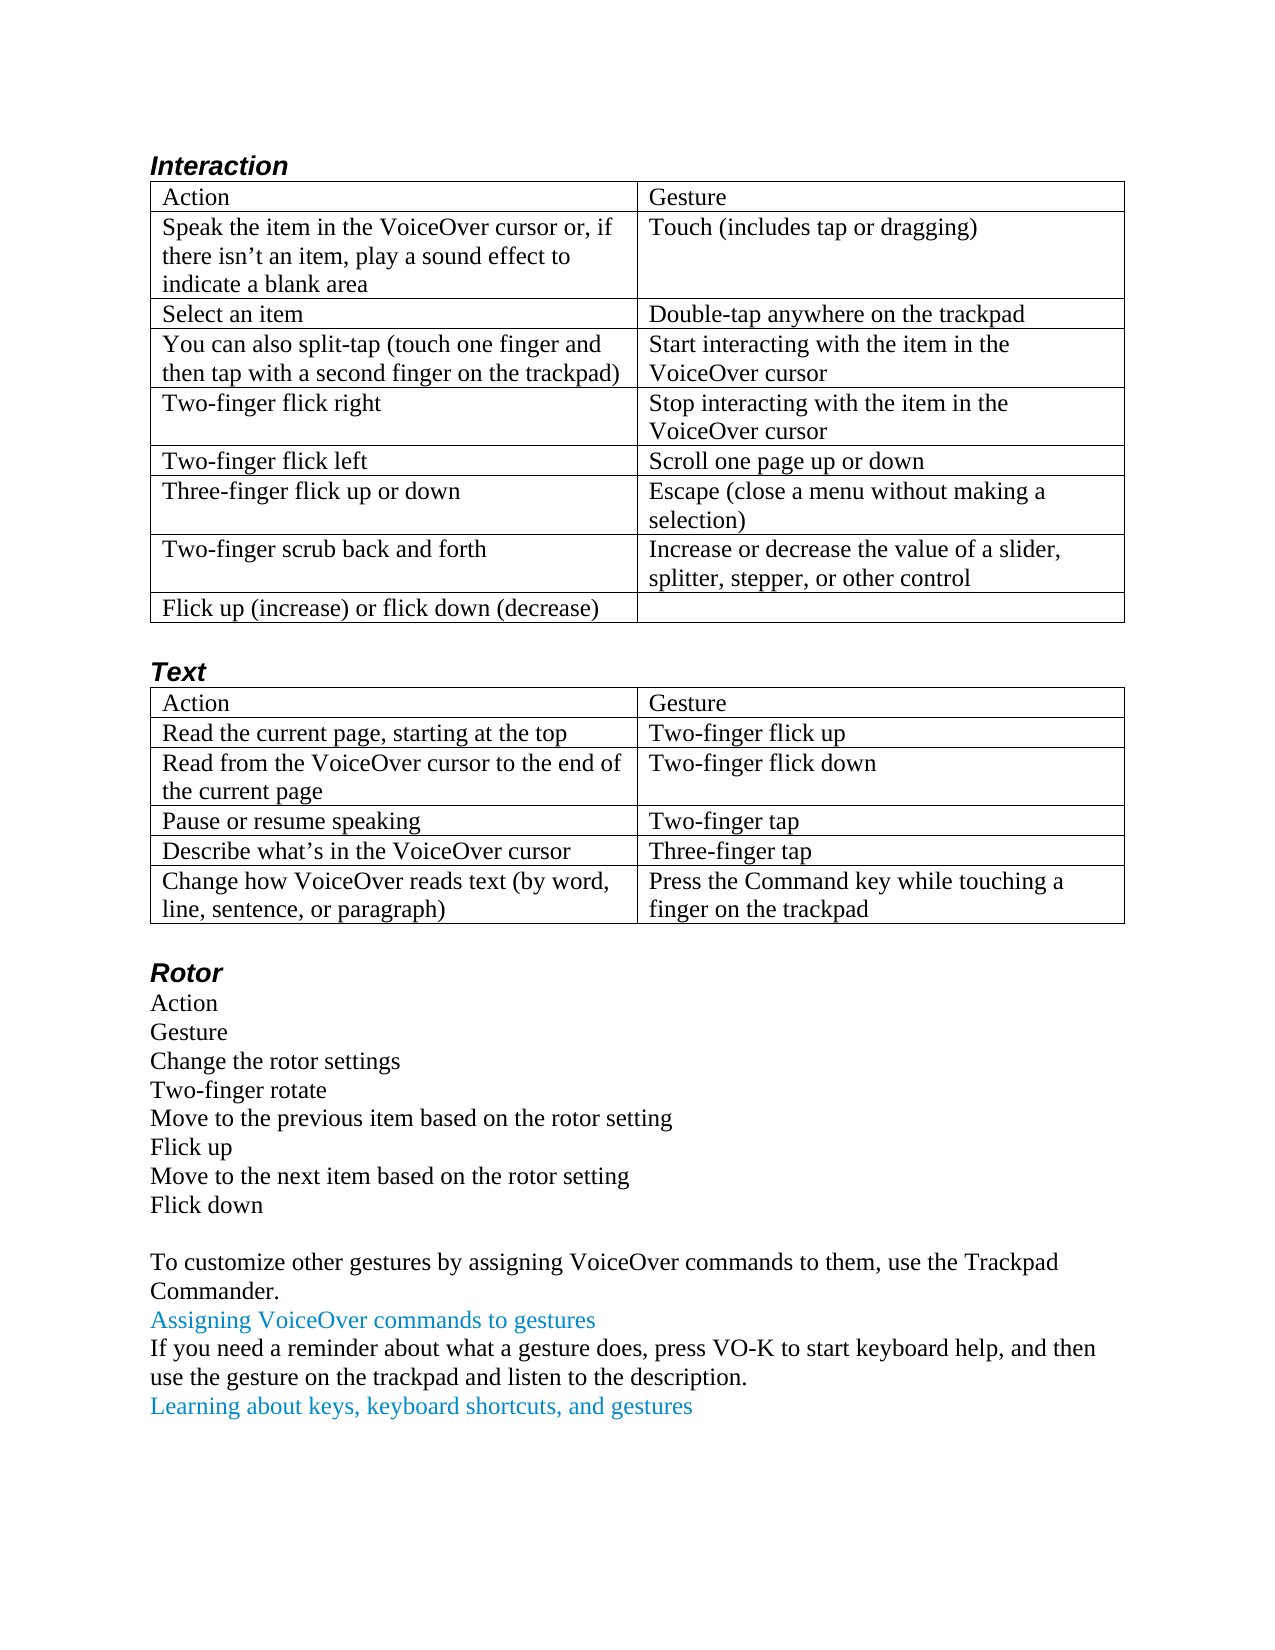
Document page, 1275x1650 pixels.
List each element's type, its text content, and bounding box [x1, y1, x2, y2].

text Two-finger rotate [150, 1075, 1125, 1103]
text Flick up [150, 1132, 1125, 1161]
table_cell Scroll one page up or down [638, 446, 1124, 475]
table_cell Double-tap anywhere on the trackpad [638, 299, 1124, 328]
text Learning about keys, keyboard shortcuts, and gestures [150, 1391, 1125, 1420]
text Flick down [150, 1190, 1125, 1218]
table_cell Escape (close a menu without making a selection) [638, 476, 1124, 533]
table_cell Two-finger scrub back and forth [151, 535, 637, 592]
table_cell Three-finger tap [638, 836, 1124, 865]
table_cell Describe what’s in the VoiceOver cursor [151, 836, 637, 865]
table_cell Stop interacting with the item in the VoiceOver cursor [638, 388, 1124, 445]
table_cell Two-finger flick left [151, 446, 637, 475]
table_cell Select an item [151, 299, 637, 328]
text To customize other gestures by assigning VoiceOver commands to them, use the Trackpad Commander. [150, 1247, 1125, 1305]
table_header Action [151, 688, 637, 717]
table_cell Two-finger flick down [638, 748, 1124, 805]
table_cell Three-finger flick up or down [151, 476, 637, 533]
table_cell Press the Command key while touching a finger on the trackpad [638, 866, 1124, 923]
table_header Gesture [638, 688, 1124, 717]
subtitle Rotor [150, 957, 1125, 988]
table_cell Read from the VoiceOver cursor to the end of the current page [151, 748, 637, 805]
table_header Action [151, 182, 637, 211]
text Change the rotor settings [150, 1046, 1125, 1075]
text Move to the next item based on the rotor setting [150, 1161, 1125, 1190]
table_cell Read the current page, starting at the top [151, 718, 637, 747]
text Move to the previous item based on the rotor setting [150, 1103, 1125, 1132]
table_cell Pause or resume speaking [151, 806, 637, 835]
table_cell Two-finger flick right [151, 388, 637, 445]
table_cell Change how VoiceOver reads text (by word, line, sentence, or paragraph) [151, 866, 637, 923]
subtitle Interaction [150, 150, 1125, 181]
table_cell Increase or decrease the value of a slider, splitter, stepper, or other control [638, 535, 1124, 592]
subtitle Text [150, 656, 1125, 687]
table_cell Flick up (increase) or flick down (decrease) [151, 593, 637, 622]
table_cell You can also split-tap (touch one finger and then tap with a second finger on the trackpad) [151, 329, 637, 387]
table_header Gesture [638, 182, 1124, 211]
table_cell Two-finger flick up [638, 718, 1124, 747]
table_cell Touch (includes tap or dragging) [638, 212, 1124, 298]
text Gesture [150, 1017, 1125, 1046]
table_cell Speak the item in the VoiceOver cursor or, if there isn’t an item, play a sound effect to indicate a blank area [151, 212, 637, 298]
text If you need a reminder about what a gesture does, press VO-K to start keyboard help, and then use the gesture on the trackpad and listen to the description. [150, 1333, 1125, 1391]
text Action [150, 988, 1125, 1017]
table_cell Start interacting with the item in the VoiceOver cursor [638, 329, 1124, 387]
table_cell [638, 593, 1124, 622]
text Assigning VoiceOver commands to gestures [150, 1305, 1125, 1333]
table_cell Two-finger tap [638, 806, 1124, 835]
